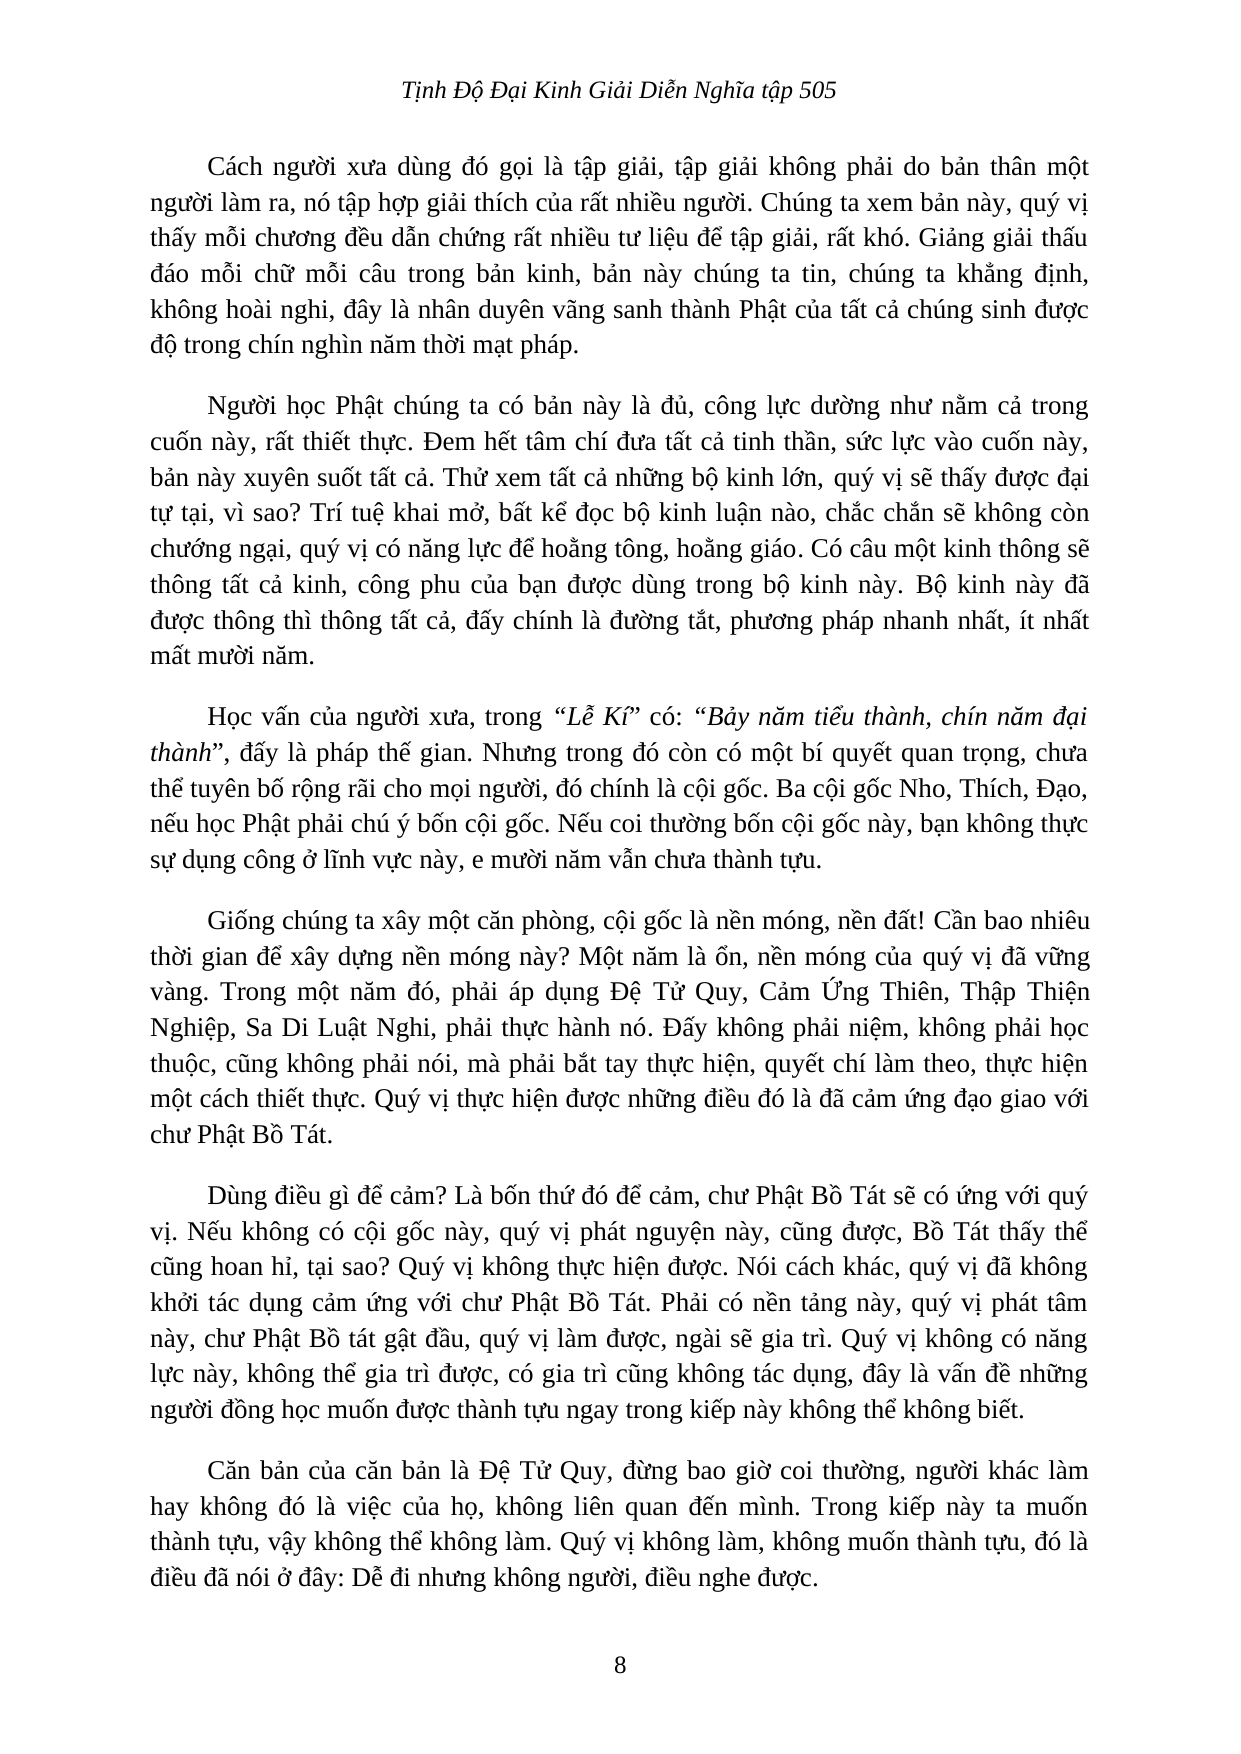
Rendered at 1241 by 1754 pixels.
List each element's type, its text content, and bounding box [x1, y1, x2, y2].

text Căn bản của căn bản là Đệ Tử Quy, đừng bao giờ coi thường, người khác làm hay không đó là việc của họ, không liên quan đến mình. Trong kiếp này ta muốn thành tựu, vậy không thể không làm. Quý vị không làm, không muốn thành tựu, đó là điều đã nói ở đây: Dễ đi nhưng không người, điều nghe được. [150, 1454, 1090, 1592]
text Giống chúng ta xây một căn phòng, cội gốc là nền móng, nền đất! Cần bao nhiêu thời gian để xây dựng nền móng này? Một năm là ổn, nền móng của quý vị đã vững vàng. Trong một năm đó, phải áp dụng Đệ Tử Quy, Cảm Ứng Thiên, Thập Thiện Nghiệp, Sa Di Luật Nghi, phải thực hành nó. Đấy không phải niệm, không phải học thuộc, cũng không phải nói, mà phải bắt tay thực hiện, quyết chí làm theo, thực hiện một cách thiết thực. Quý vị thực hiện được những điều đó là đã cảm ứng đạo giao với chư Phật Bồ Tát. [150, 904, 1090, 1149]
text Học vấn của người xưa, trong “Lễ Kí” có: “Bảy năm tiểu thành, chín năm đại thành”, đấy là pháp thế gian. Nhưng trong đó còn có một bí quyết quan trọng, chưa thể tuyên bố rộng rãi cho mọi người, đó chính là cội gốc. Ba cội gốc Nho, Thích, Đạo, nếu học Phật phải chú ý bốn cội gốc. Nếu coi thường bốn cội gốc này, bạn không thực sự dụng công ở lĩnh vực này, e mười năm vẫn chưa thành tựu. [150, 700, 1090, 874]
text Dùng điều gì để cảm? Là bốn thứ đó để cảm, chư Phật Bồ Tát sẽ có ứng với quý vị. Nếu không có cội gốc này, quý vị phát nguyện này, cũng được, Bồ Tát thấy thể cũng hoan hỉ, tại sao? Quý vị không thực hiện được. Nói cách khác, quý vị đã không khởi tác dụng cảm ứng với chư Phật Bồ Tát. Phải có nền tảng này, quý vị phát tâm này, chư Phật Bồ tát gật đầu, quý vị làm được, ngài sẽ gia trì. Quý vị không có năng lực này, không thể gia trì được, có gia trì cũng không tác dụng, đây là vấn đề những người đồng học muốn được thành tựu ngay trong kiếp này không thể không biết. [150, 1179, 1090, 1424]
text Người học Phật chúng ta có bản này là đủ, công lực dường như nằm cả trong cuốn này, rất thiết thực. Đem hết tâm chí đưa tất cả tinh thần, sức lực vào cuốn này, bản này xuyên suốt tất cả. Thử xem tất cả những bộ kinh lớn, quý vị sẽ thấy được đại tự tại, vì sao? Trí tuệ khai mở, bất kể đọc bộ kinh luận nào, chắc chắn sẽ không còn chướng ngại, quý vị có năng lực để hoằng tông, hoằng giáo. Có câu một kinh thông sẽ thông tất cả kinh, công phu của bạn được dùng trong bộ kinh này. Bộ kinh này đã được thông thì thông tất cả, đấy chính là đường tắt, phương pháp nhanh nhất, ít nhất mất mười năm. [150, 389, 1090, 671]
text Cách người xưa dùng đó gọi là tập giải, tập giải không phải do bản thân một người làm ra, nó tập hợp giải thích của rất nhiều người. Chúng ta xem bản này, quý vị thấy mỗi chương đều dẫn chứng rất nhiều tư liệu để tập giải, rất khó. Giảng giải thấu đáo mỗi chữ mỗi câu trong bản kinh, bản này chúng ta tin, chúng ta khẳng định, không hoài nghi, đây là nhân duyên vãng sanh thành Phật của tất cả chúng sinh được độ trong chín nghìn năm thời mạt pháp. [150, 150, 1090, 360]
